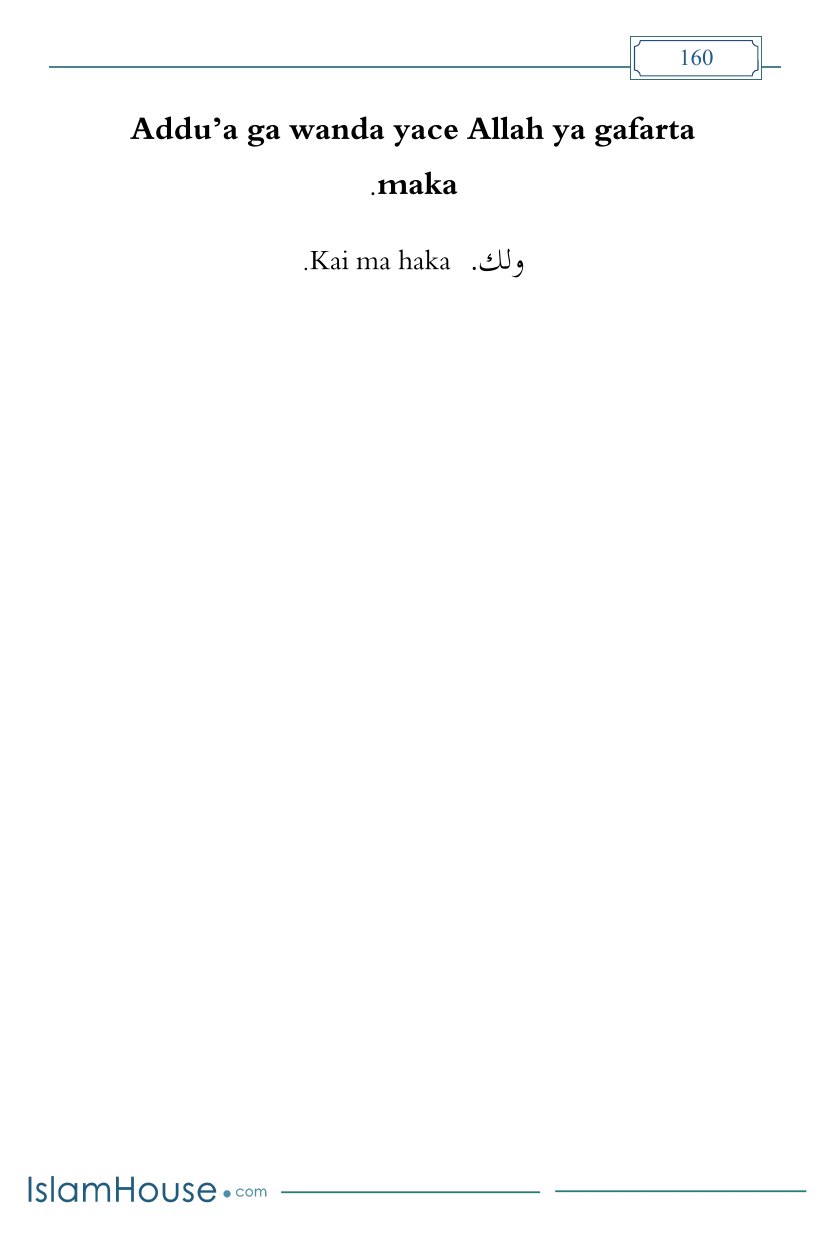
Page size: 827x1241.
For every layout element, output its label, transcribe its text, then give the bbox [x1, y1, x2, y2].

text ولك. Kai ma haka. [89, 234, 738, 291]
text Addu’a ga wanda yace Allah ya gafarta maka. [89, 107, 738, 214]
picture [20, 1171, 541, 1209]
picture [548, 1170, 807, 1208]
